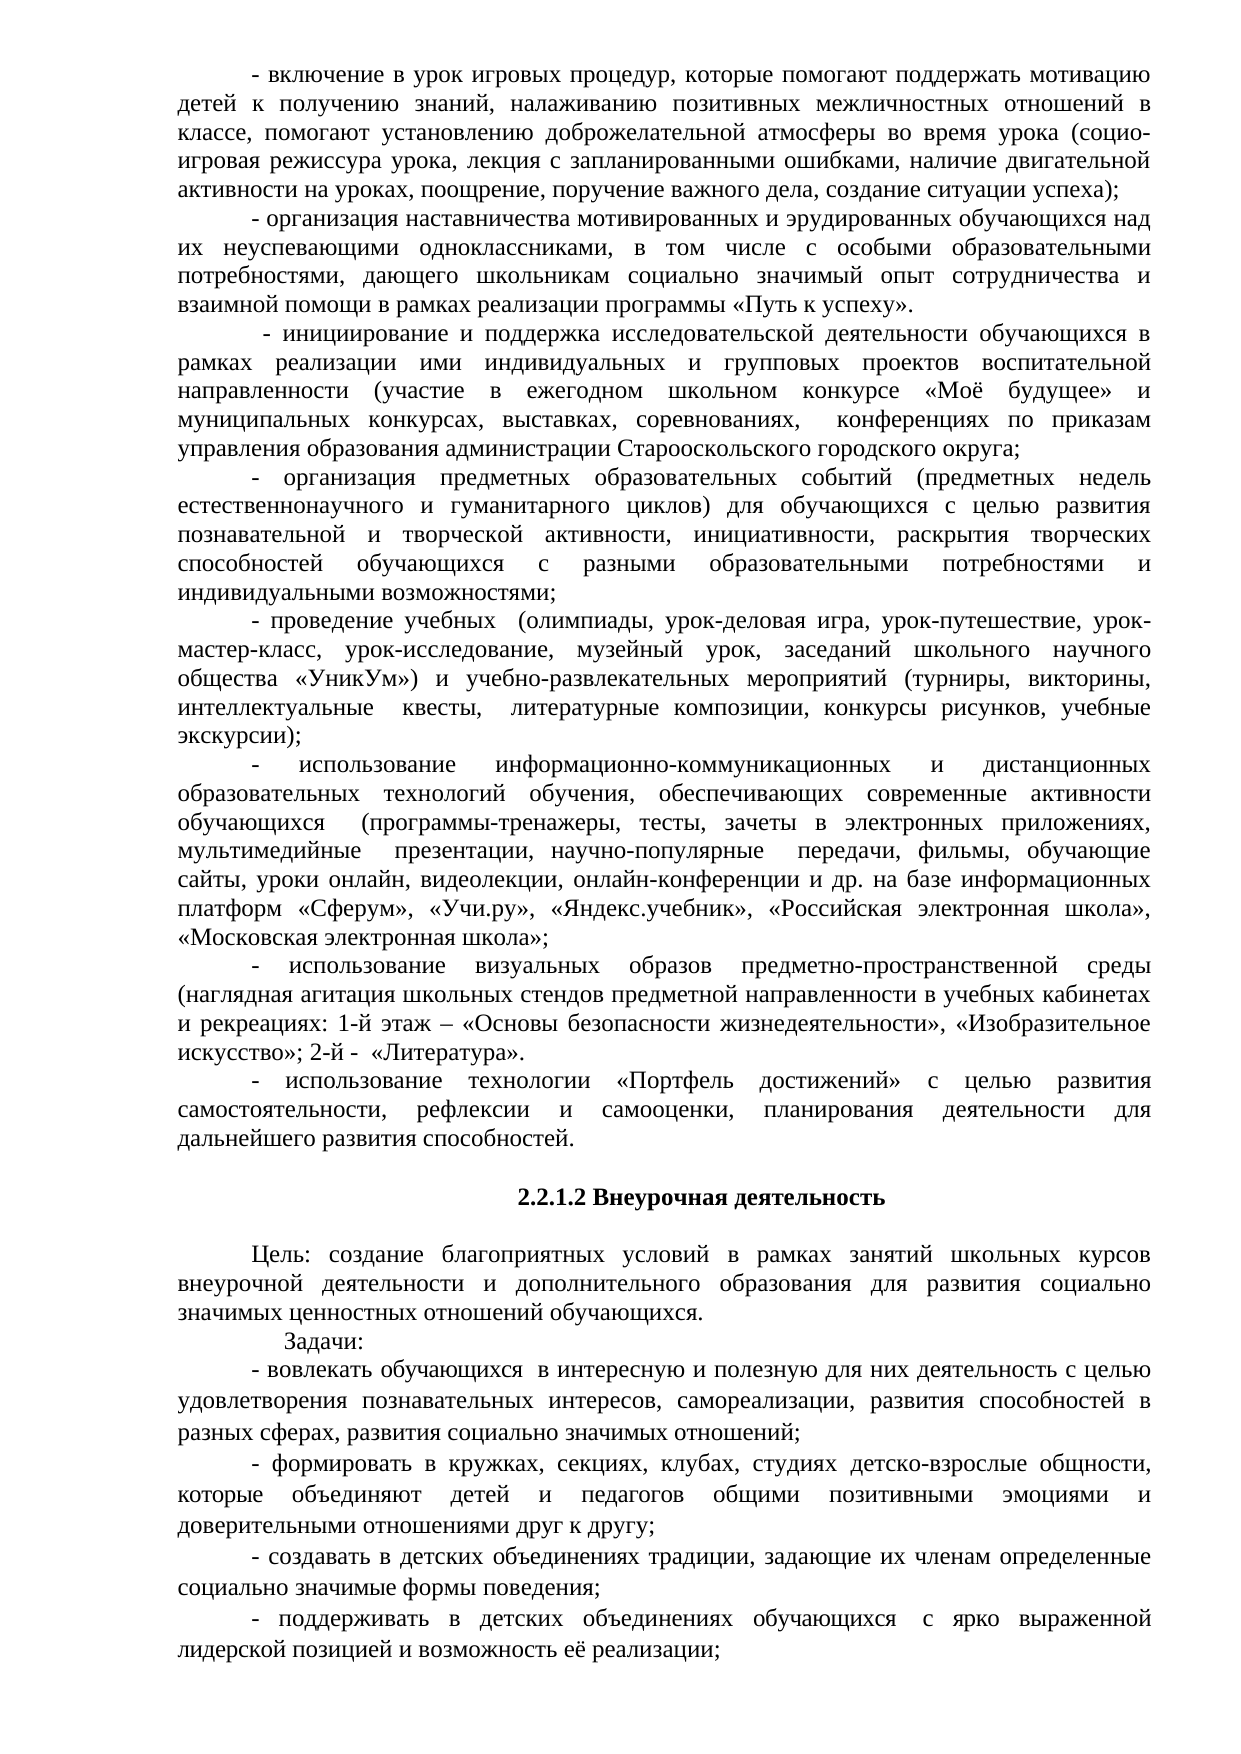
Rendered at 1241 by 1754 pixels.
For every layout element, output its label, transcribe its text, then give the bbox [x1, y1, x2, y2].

text - проведение учебных (олимпиады, урок-деловая игра, урок-путешествие, урок-мастер-класс, урок-исследование, музейный урок, заседаний школьного научного общества «УникУм») и учебно-развлекательных мероприятий (турниры, викторины, интеллектуальные квесты, литературные композиции, конкурсы рисунков, учебные экскурсии); [177, 605, 1152, 749]
list - вовлекать обучающихся в интересную и полезную для них деятельность с целью удовлетворения познавательных интересов, самореализации, развития способностей в разных сферах, развития социально значимых отношений; [177, 1354, 1152, 1445]
list - поддерживать в детских объединениях обучающихся с ярко выраженной лидерской позицией и возможность её реализации; [177, 1603, 1152, 1663]
text - использование визуальных образов предметно-пространственной среды (наглядная агитация школьных стендов предметной направленности в учебных кабинетах и рекреациях: 1-й этаж – «Основы безопасности жизнедеятельности», «Изобразительное искусство»; 2-й - «Литература». [177, 950, 1152, 1065]
text Цель: создание благоприятных условий в рамках занятий школьных курсов внеурочной деятельности и дополнительного образования для развития социально значимых ценностных отношений обучающихся. [177, 1239, 1152, 1326]
text - использование информационно-коммуникационных и дистанционных образовательных технологий обучения, обеспечивающих современные активности обучающихся (программы-тренажеры, тесты, зачеты в электронных приложениях, мультимедийные презентации, научно-популярные передачи, фильмы, обучающие сайты, уроки онлайн, видеолекции, онлайн-конференции и др. на базе информационных платформ «Сферум», «Учи.ру», «Яндекс.учебник», «Российская электронная школа», «Московская электронная школа»; [177, 749, 1152, 950]
text - организация наставничества мотивированных и эрудированных обучающихся над их неуспевающими одноклассниками, в том числе с особыми образовательными потребностями, дающего школьникам социально значимый опыт сотрудничества и взаимной помощи в рамках реализации программы «Путь к успеху». [177, 203, 1152, 318]
list - формировать в кружках, секциях, клубах, студиях детско-взрослые общности, которые объединяют детей и педагогов общими позитивными эмоциями и доверительными отношениями друг к другу; [177, 1448, 1152, 1538]
text Задачи: [210, 1326, 1152, 1354]
text 2.2.1.2 Внеурочная деятельность [177, 1182, 1152, 1211]
text - включение в урок игровых процедур, которые помогают поддержать мотивацию детей к получению знаний, налаживанию позитивных межличностных отношений в классе, помогают установлению доброжелательной атмосферы во время урока (социо-игровая режиссура урока, лекция с запланированными ошибками, наличие двигательной активности на уроках, поощрение, поручение важного дела, создание ситуации успеха); [177, 59, 1152, 203]
text - инициирование и поддержка исследовательской деятельности обучающихся в рамках реализации ими индивидуальных и групповых проектов воспитательной направленности (участие в ежегодном школьном конкурсе «Моё будущее» и муниципальных конкурсах, выставках, соревнованиях, конференциях по приказам управления образования администрации Старооскольского городского округа; [177, 318, 1152, 462]
list - создавать в детских объединениях традиции, задающие их членам определенные социально значимые формы поведения; [177, 1541, 1152, 1601]
text - использование технологии «Портфель достижений» с целью развития самостоятельности, рефлексии и самооценки, планирования деятельности для дальнейшего развития способностей. [177, 1065, 1152, 1152]
text - организация предметных образовательных событий (предметных недель естественнонаучного и гуманитарного циклов) для обучающихся с целью развития познавательной и творческой активности, инициативности, раскрытия творческих способностей обучающихся с разными образовательными потребностями и индивидуальными возможностями; [177, 462, 1152, 605]
